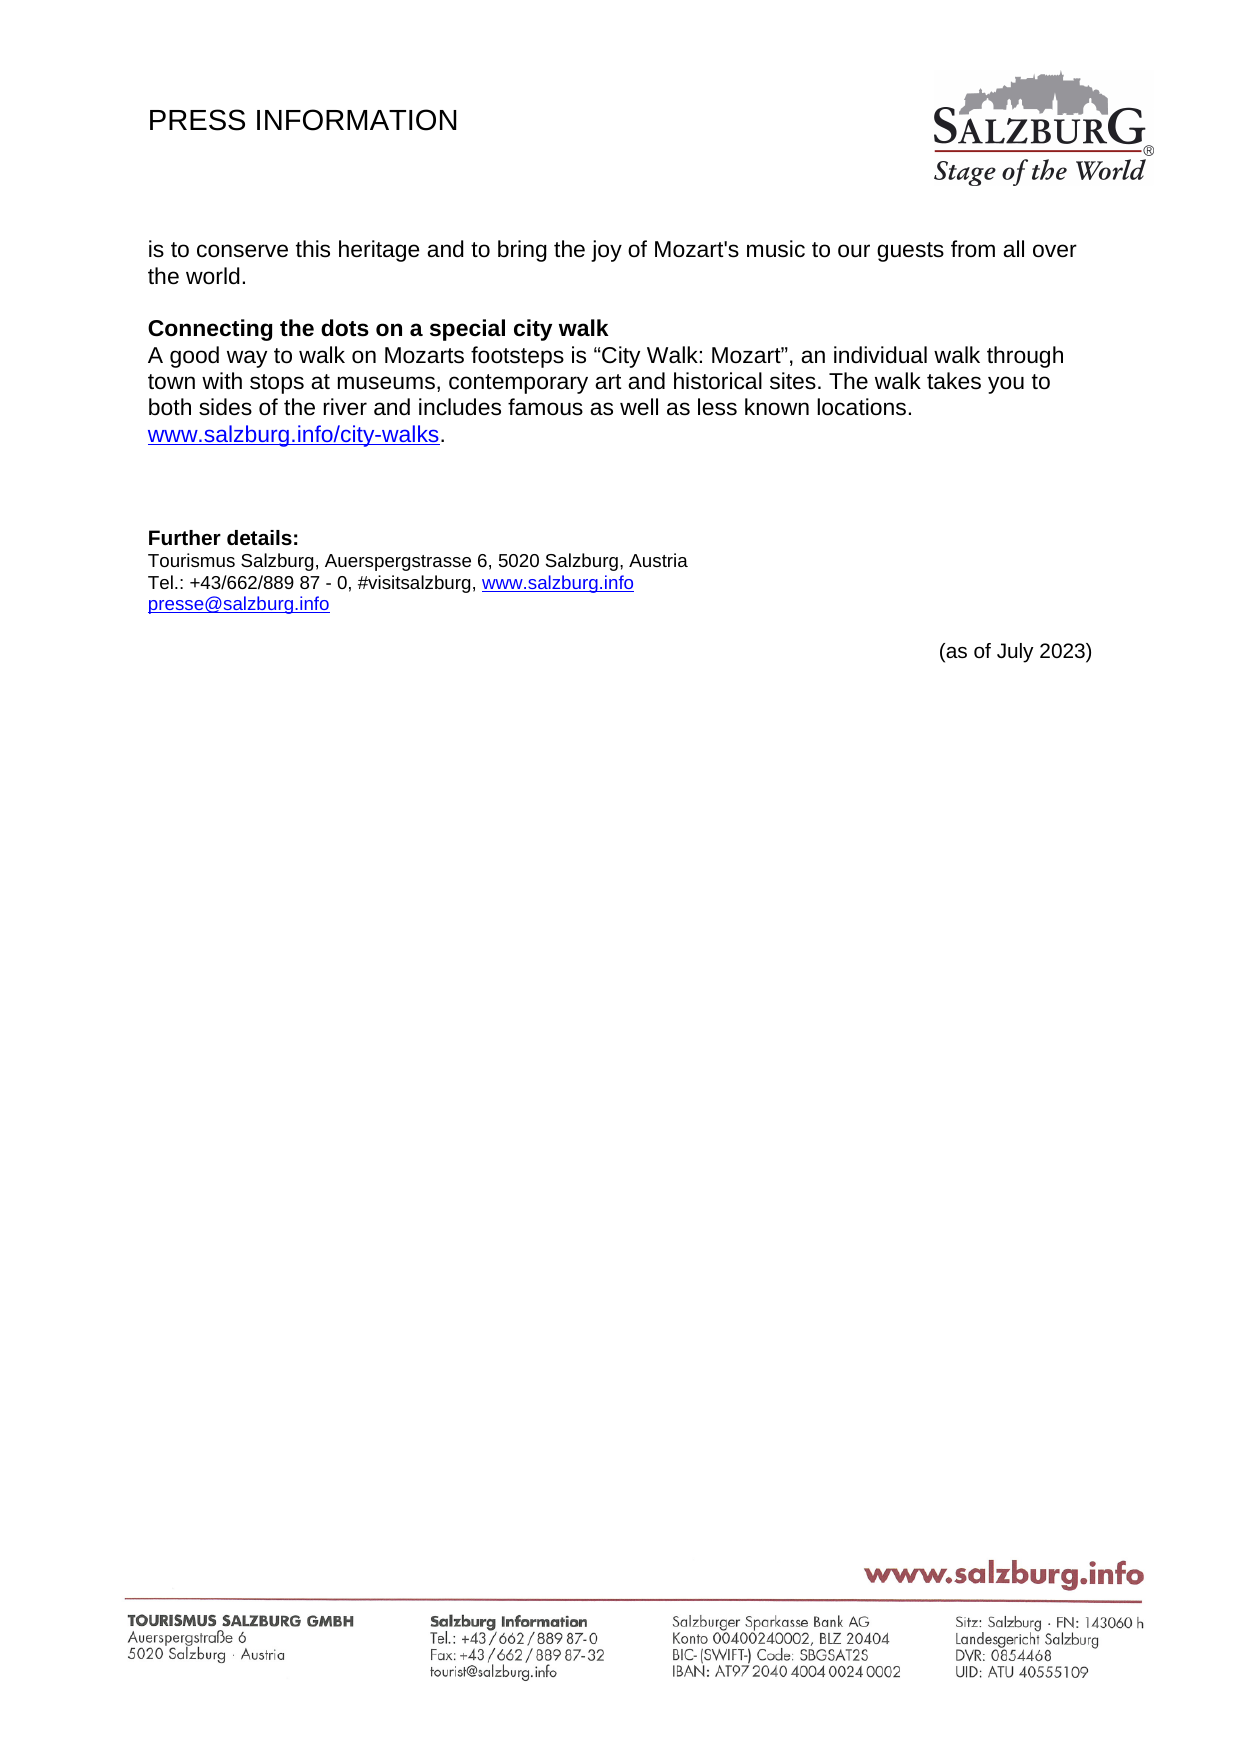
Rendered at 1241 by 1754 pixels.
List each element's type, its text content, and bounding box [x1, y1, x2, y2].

text www.salzburg.info/city-walks. [148, 421, 1092, 447]
picture [934, 70, 1154, 186]
text Connecting the dots on a special city walk [148, 315, 1092, 342]
text A good way to walk on Mozarts footsteps is “City Walk: Mozart”, an individual walk through town with stops at museums, contemporary art and historical sites. The walk takes you to both sides of the river and includes famous as well as less known locations. [148, 342, 1092, 421]
text Tourismus Salzburg, Auerspergstrasse 6, 5020 Salzburg, Austria [148, 550, 1010, 572]
text presse@salzburg.info [148, 593, 1010, 615]
text Further details: [148, 526, 1092, 550]
text Tel.: +43/662/889 87 - 0, #visitsalzburg, www.salzburg.info [148, 572, 1010, 593]
text (as of July 2023) [148, 639, 1092, 663]
